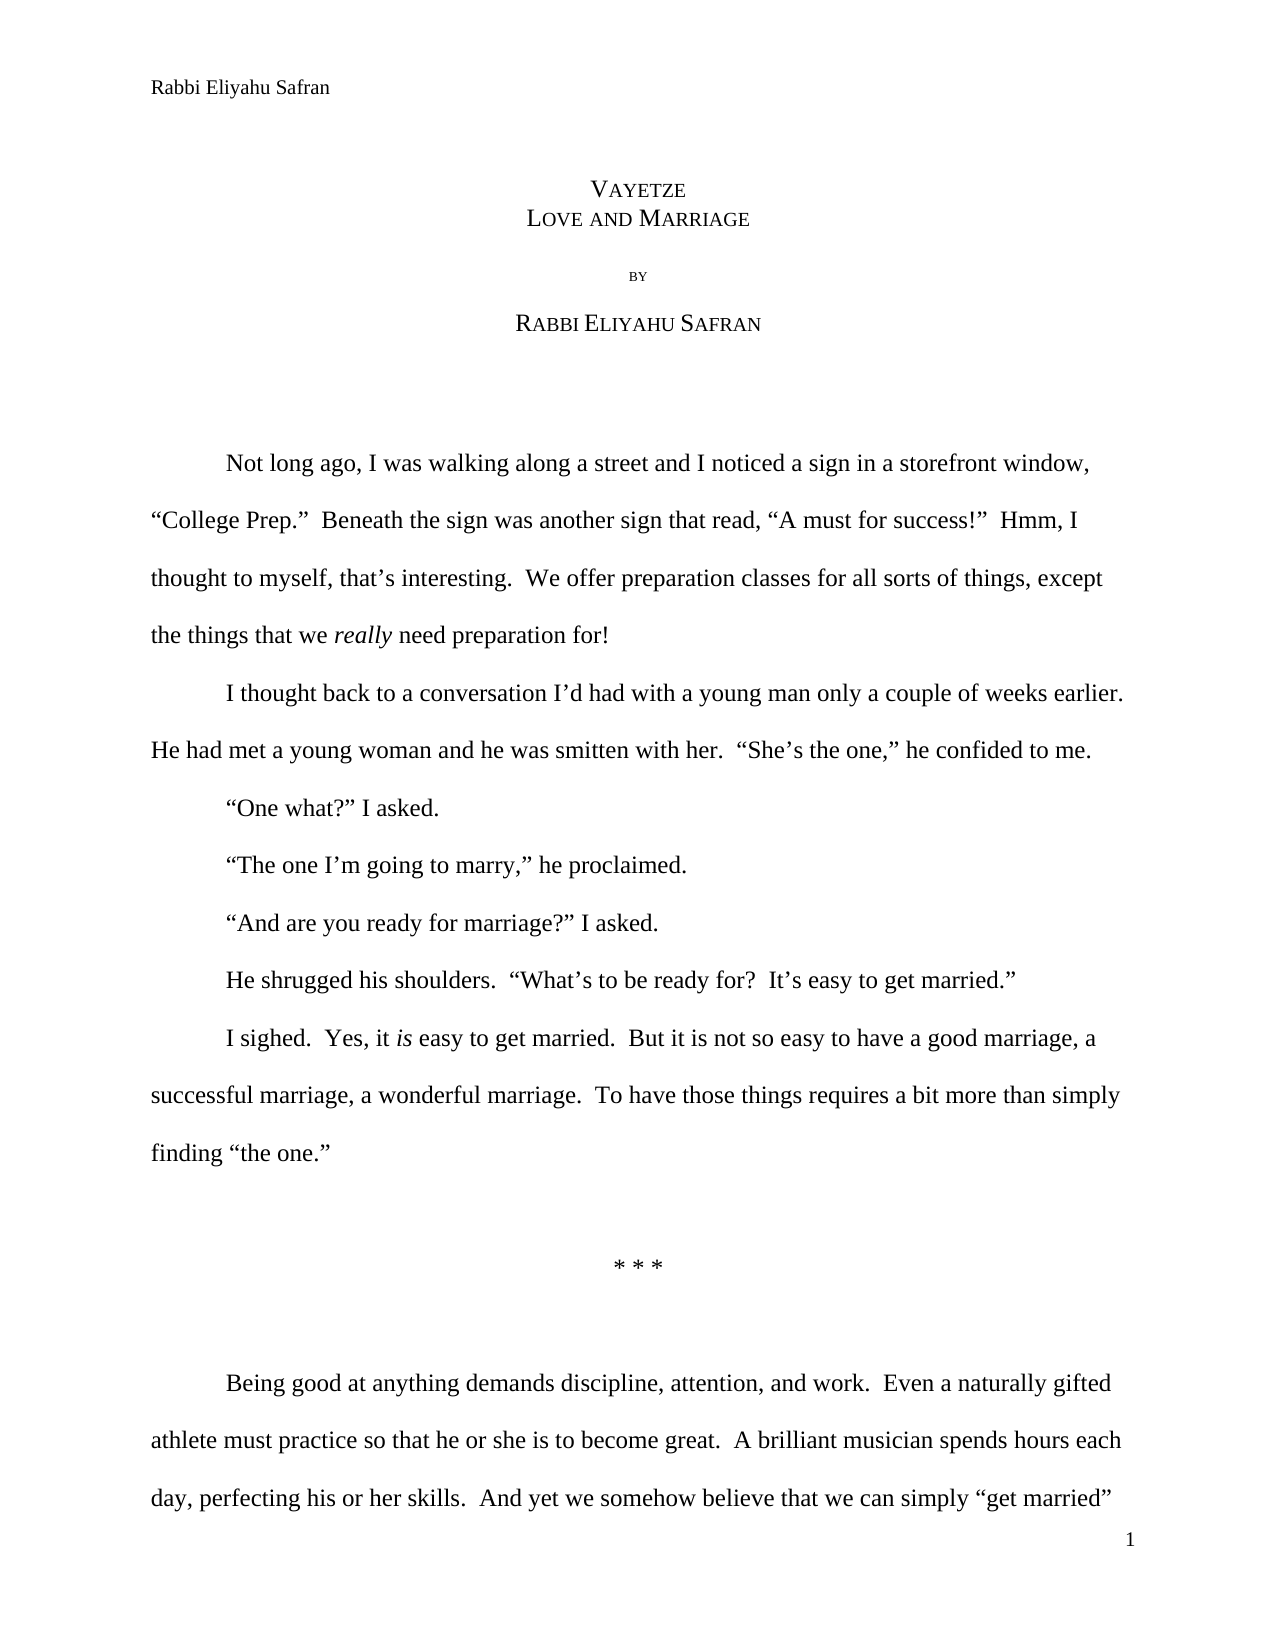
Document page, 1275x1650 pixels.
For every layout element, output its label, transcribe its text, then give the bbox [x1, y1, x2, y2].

text Not long ago, I was walking along a street and I noticed a sign in a storefront window, “College Prep.” Beneath the sign was another sign that read, “A must for success!” Hmm, I thought to myself, that’s interesting. We offer preparation classes for all sorts of things, except the things that we really need preparation for! [151, 448, 1126, 649]
text BY [151, 269, 1126, 284]
text Vayetze [151, 175, 1126, 204]
text Love and Marriage [151, 204, 1126, 232]
text He shrugged his shoulders. “What’s to be ready for? It’s easy to get married.” [151, 966, 1126, 994]
text * * * [151, 1253, 1126, 1282]
text I sighed. Yes, it is easy to get married. But it is not so easy to have a good marriage, a successful marriage, a wonderful marriage. To have those things requires a bit more than simply finding “the one.” [151, 1023, 1126, 1167]
text “And are you ready for marriage?” I asked. [151, 908, 1126, 937]
text “One what?” I asked. [151, 793, 1126, 822]
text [151, 1368, 1126, 1512]
text “The one I’m going to marry,” he proclaimed. [151, 851, 1126, 879]
text RABBI ELIYAHU SAFRAN [151, 309, 1126, 337]
text I thought back to a conversation I’d had with a young man only a couple of weeks earlier. He had met a young woman and he was smitten with her. “She’s the one,” he confided to me. [151, 678, 1126, 764]
